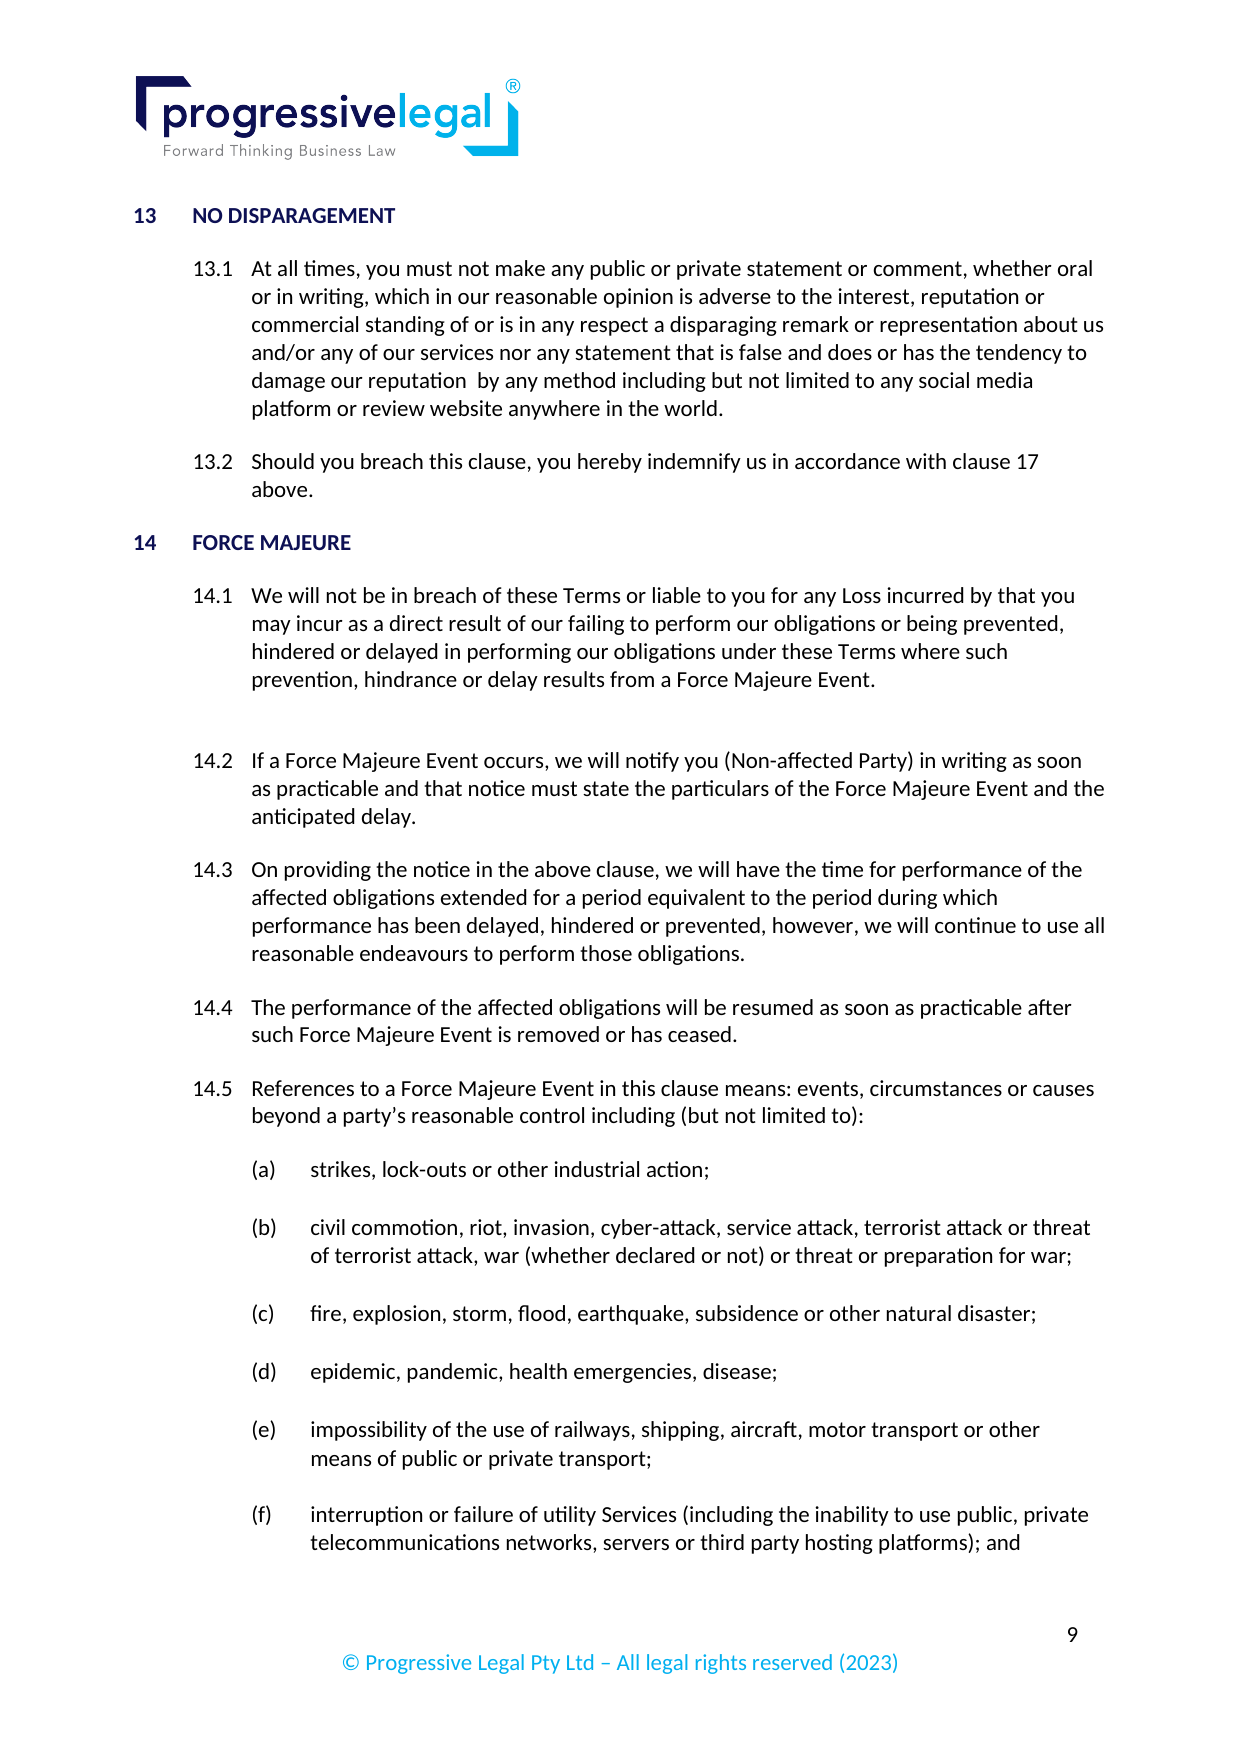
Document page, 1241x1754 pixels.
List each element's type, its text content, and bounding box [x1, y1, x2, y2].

list civil commotion, riot, invasion, cyber-attack, service attack, terrorist attack or threat of terrorist attack, war (whether declared or not) or threat or preparation for war; [251, 1213, 1107, 1269]
list References to a Force Majeure Event in this clause means: events, circumstances or causes beyond a party’s reasonable control including (but not limited to): [192, 1074, 1107, 1130]
list Should you breach this clause, you hereby indemnify us in accordance with clause 17 above. [192, 447, 1107, 503]
picture [132, 59, 524, 174]
list At all times, you must not make any public or private statement or comment, whether oral or in writing, which in our reasonable opinion is adverse to the interest, reputation or commercial standing of or is in any respect a disparaging remark or representation about us and/or any of our services nor any statement that is false and does or has the tendency to damage our reputation by any method including but not limited to any social media platform or review website anywhere in the world. [192, 254, 1107, 422]
list fire, explosion, storm, flood, earthquake, subsidence or other natural disaster; [251, 1299, 1107, 1327]
list epidemic, pandemic, health emergencies, disease; [251, 1357, 1107, 1385]
list impossibility of the use of railways, shipping, aircraft, motor transport or other means of public or private transport; [251, 1416, 1107, 1472]
list NO DISPARAGEMENT [133, 201, 1107, 229]
list We will not be in breach of these Terms or liable to you for any Loss incurred by that you may incur as a direct result of our failing to perform our obligations or being prevented, hindered or delayed in performing our obligations under these Terms where such prevention, hindrance or delay results from a Force Majeure Event. [192, 581, 1107, 693]
list FORCE MAJEURE [133, 528, 1107, 556]
picture [345, 1654, 357, 1658]
list If a Force Majeure Event occurs, we will notify you (Non-affected Party) in writing as soon as practicable and that notice must state the particulars of the Force Majeure Event and the anticipated delay. [192, 746, 1107, 831]
list strikes, lock-outs or other industrial action; [251, 1155, 1107, 1183]
list On providing the notice in the above clause, we will have the time for performance of the affected obligations extended for a period equivalent to the period during which performance has been delayed, hindered or prevented, however, we will continue to use all reasonable endeavours to perform those obligations. [192, 856, 1107, 968]
list interruption or failure of utility Services (including the inability to use public, private telecommunications networks, servers or third party hosting platforms); and [251, 1500, 1107, 1556]
list The performance of the affected obligations will be resumed as soon as practicable after such Force Majeure Event is removed or has ceased. [192, 993, 1107, 1049]
